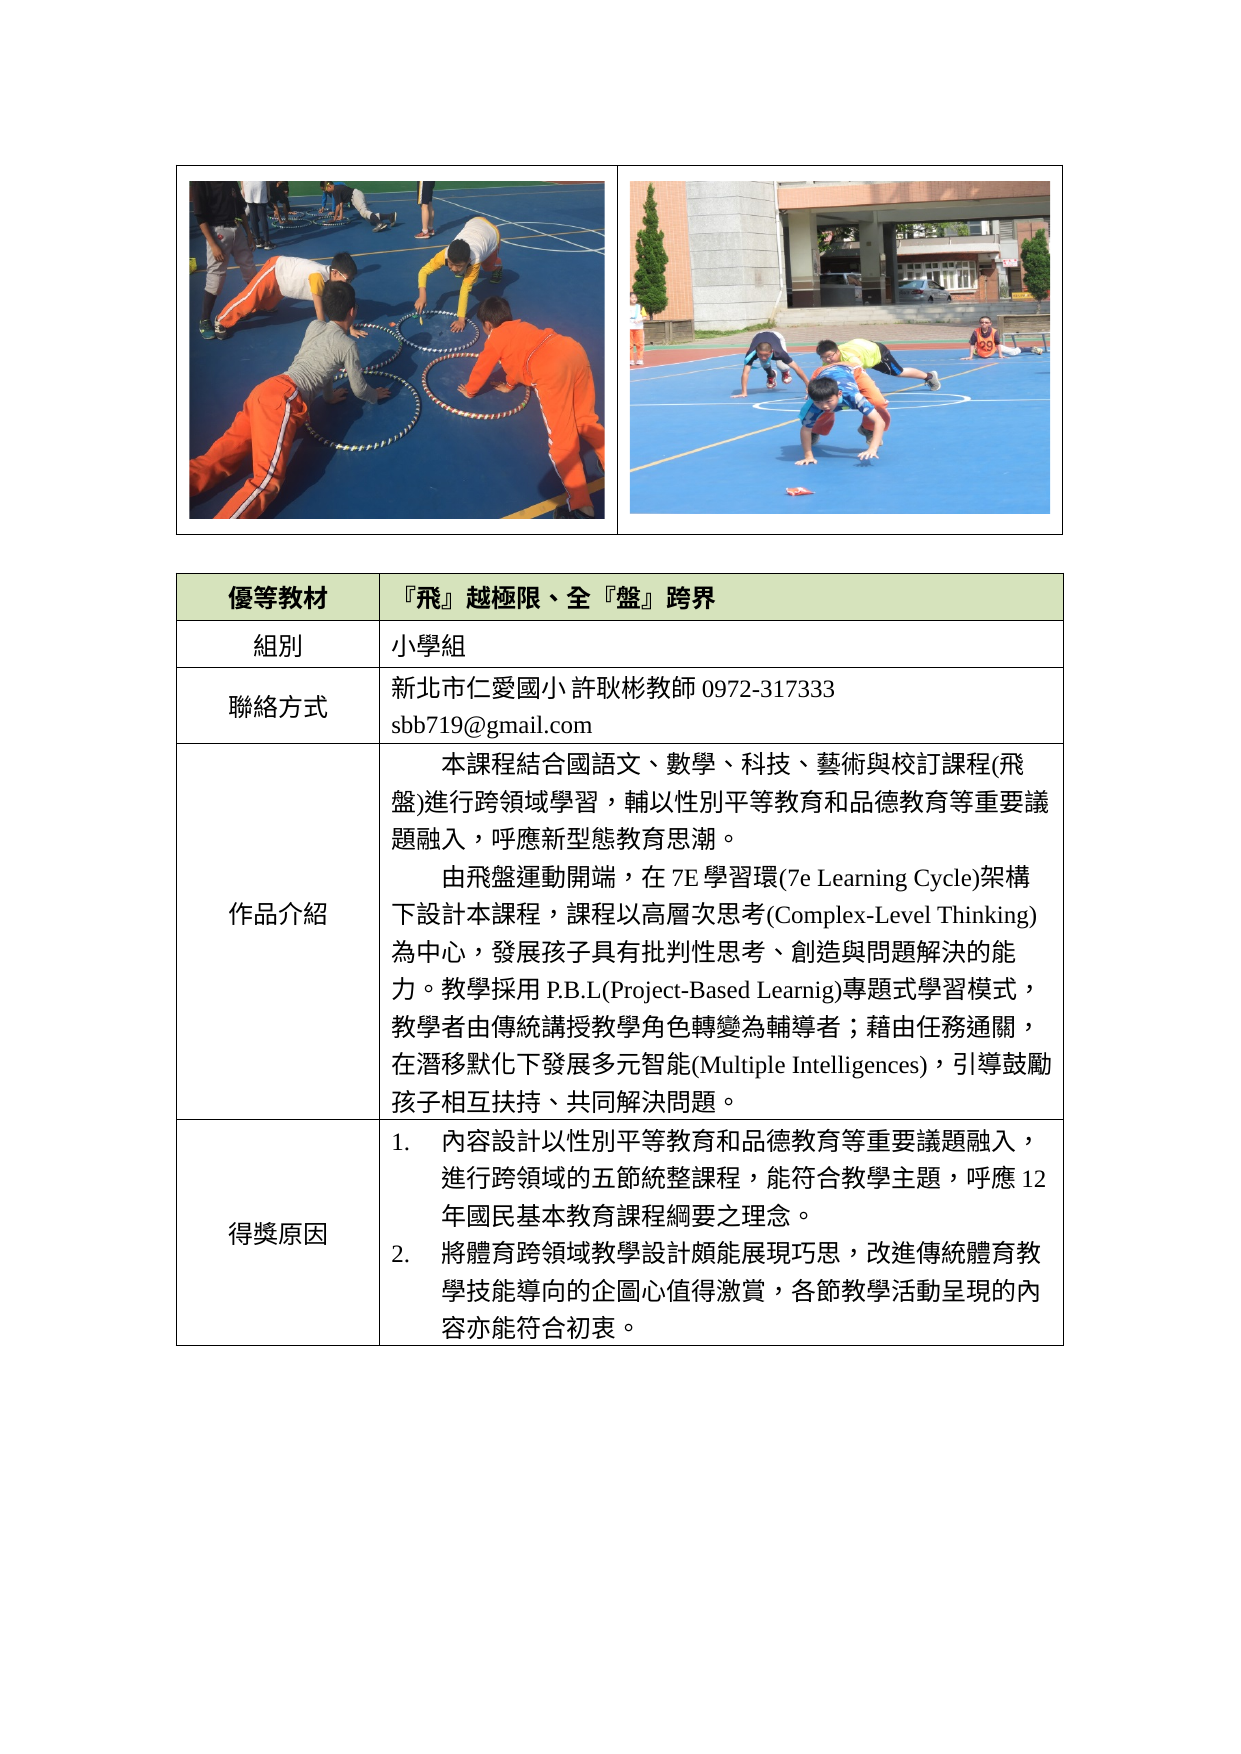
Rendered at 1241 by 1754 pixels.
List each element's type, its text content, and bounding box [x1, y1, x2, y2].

table_cell [177, 166, 617, 534]
table_header 『飛』越極限、全『盤』跨界 [380, 574, 1063, 620]
table_cell 得獎原因 [177, 1120, 379, 1345]
picture [629, 181, 1050, 514]
table_cell [618, 166, 1062, 534]
table_cell 本課程結合國語文、數學、科技、藝術與校訂課程(飛盤)進行跨領域學習，輔以性別平等教育和品德教育等重要議題融入，呼應新型態教育思潮。 由飛盤運動開端，在7E學習環(7e Learning Cycle)架構下設計本課程，課程以高層次思考(Complex-Level Thinking)為中心，發展孩子具有批判性思考、創造與問題解決的能力。教學採用P.B.L(Project-Based Learnig)專題式學習模式，教學者由傳統講授教學角色轉變為輔導者；藉由任務通關，在潛移默化下發展多元智能(Multiple Intelligences)，引導鼓勵孩子相互扶持、共同解決問題。 [380, 744, 1063, 1119]
table_header 優等教材 [177, 574, 379, 620]
table_cell 新北市仁愛國小 許耿彬教師0972-317333 sbb719@gmail.com [380, 668, 1063, 743]
table_cell 內容設計以性別平等教育和品德教育等重要議題融入，進行跨領域的五節統整課程，能符合教學主題，呼應12年國民基本教育課程綱要之理念。 將體育跨領域教學設計頗能展現巧思，改進傳統體育教學技能導向的企圖心值得激賞，各節教學活動呈現的內容亦能符合初衷。 [380, 1120, 1063, 1345]
table_cell 組別 [177, 621, 379, 667]
picture [189, 181, 605, 519]
table_cell 作品介紹 [177, 744, 379, 1119]
table_cell 小學組 [380, 621, 1063, 667]
table_cell 聯絡方式 [177, 668, 379, 743]
